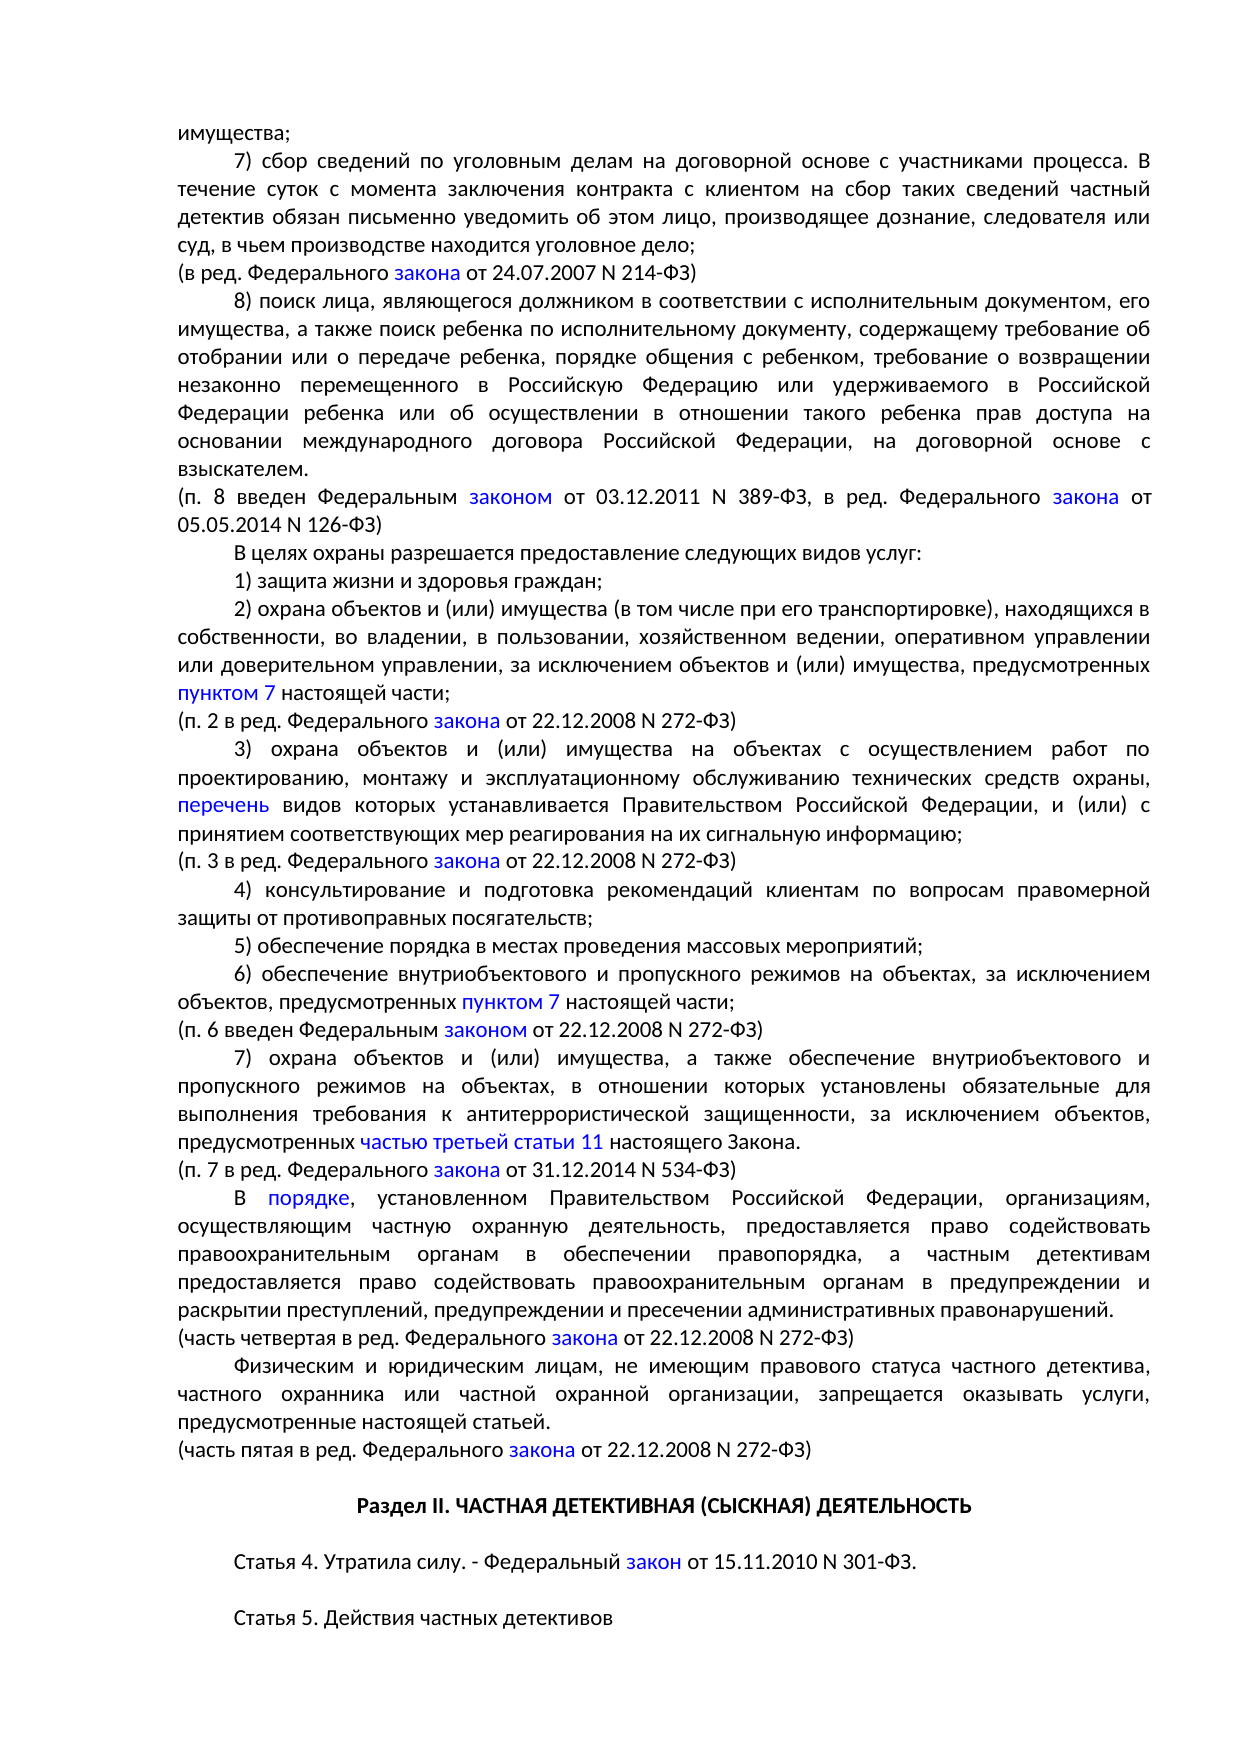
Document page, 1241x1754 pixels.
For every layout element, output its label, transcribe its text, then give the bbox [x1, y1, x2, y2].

text Раздел II. ЧАСТНАЯ ДЕТЕКТИВНАЯ (СЫСКНАЯ) ДЕЯТЕЛЬНОСТЬ [177, 1491, 1152, 1519]
text 3) охрана объектов и (или) имущества на объектах с осуществлением работ по проектированию, монтажу и эксплуатационному обслуживанию технических средств охраны, перечень видов которых устанавливается Правительством Российской Федерации, и (или) с принятием соответствующих мер реагирования на их сигнальную информацию; [177, 734, 1152, 847]
text 2) охрана объектов и (или) имущества (в том числе при его транспортировке), находящихся в собственности, во владении, в пользовании, хозяйственном ведении, оперативном управлении или доверительном управлении, за исключением объектов и (или) имущества, предусмотренных пунктом 7 настоящей части; [177, 594, 1152, 707]
text 4) консультирование и подготовка рекомендаций клиентам по вопросам правомерной защиты от противоправных посягательств; [177, 875, 1152, 931]
text 5) обеспечение порядка в местах проведения массовых мероприятий; [177, 931, 1152, 959]
text (в ред. Федерального закона от 24.07.2007 N 214-ФЗ) [177, 258, 1152, 286]
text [177, 118, 1152, 146]
text Физическим и юридическим лицам, не имеющим правового статуса частного детектива, частного охранника или частной охранной организации, запрещается оказывать услуги, предусмотренные настоящей статьей. [177, 1351, 1152, 1435]
text 8) поиск лица, являющегося должником в соответствии с исполнительным документом, его имущества, а также поиск ребенка по исполнительному документу, содержащему требование об отобрании или о передаче ребенка, порядке общения с ребенком, требование о возвращении незаконно перемещенного в Российскую Федерацию или удерживаемого в Российской Федерации ребенка или об осуществлении в отношении такого ребенка прав доступа на основании международного договора Российской Федерации, на договорной основе с взыскателем. [177, 286, 1152, 482]
text (часть четвертая в ред. Федерального закона от 22.12.2008 N 272-ФЗ) [177, 1323, 1152, 1351]
text 7) охрана объектов и (или) имущества, а также обеспечение внутриобъектового и пропускного режимов на объектах, в отношении которых установлены обязательные для выполнения требования к антитеррористической защищенности, за исключением объектов, предусмотренных частью третьей статьи 11 настоящего Закона. [177, 1043, 1152, 1155]
text (п. 2 в ред. Федерального закона от 22.12.2008 N 272-ФЗ) [177, 707, 1152, 734]
text (п. 8 введен Федеральным законом от 03.12.2011 N 389-ФЗ, в ред. Федерального закона от 05.05.2014 N 126-ФЗ) [177, 482, 1152, 538]
text 1) защита жизни и здоровья граждан; [177, 566, 1152, 594]
text (часть пятая в ред. Федерального закона от 22.12.2008 N 272-ФЗ) [177, 1435, 1152, 1463]
text В порядке, установленном Правительством Российской Федерации, организациям, осуществляющим частную охранную деятельность, предоставляется право содействовать правоохранительным органам в обеспечении правопорядка, а частным детективам предоставляется право содействовать правоохранительным органам в предупреждении и раскрытии преступлений, предупреждении и пресечении административных правонарушений. [177, 1183, 1152, 1323]
text 6) обеспечение внутриобъектового и пропускного режимов на объектах, за исключением объектов, предусмотренных пунктом 7 настоящей части; [177, 959, 1152, 1015]
text 7) сбор сведений по уголовным делам на договорной основе с участниками процесса. В течение суток с момента заключения контракта с клиентом на сбор таких сведений частный детектив обязан письменно уведомить об этом лицо, производящее дознание, следователя или суд, в чьем производстве находится уголовное дело; [177, 146, 1152, 258]
text (п. 7 в ред. Федерального закона от 31.12.2014 N 534-ФЗ) [177, 1155, 1152, 1183]
text (п. 6 введен Федеральным законом от 22.12.2008 N 272-ФЗ) [177, 1015, 1152, 1043]
text (п. 3 в ред. Федерального закона от 22.12.2008 N 272-ФЗ) [177, 847, 1152, 875]
text В целях охраны разрешается предоставление следующих видов услуг: [177, 538, 1152, 566]
text Статья 5. Действия частных детективов [177, 1603, 1152, 1631]
text Статья 4. Утратила силу. - Федеральный закон от 15.11.2010 N 301-ФЗ. [177, 1547, 1152, 1575]
